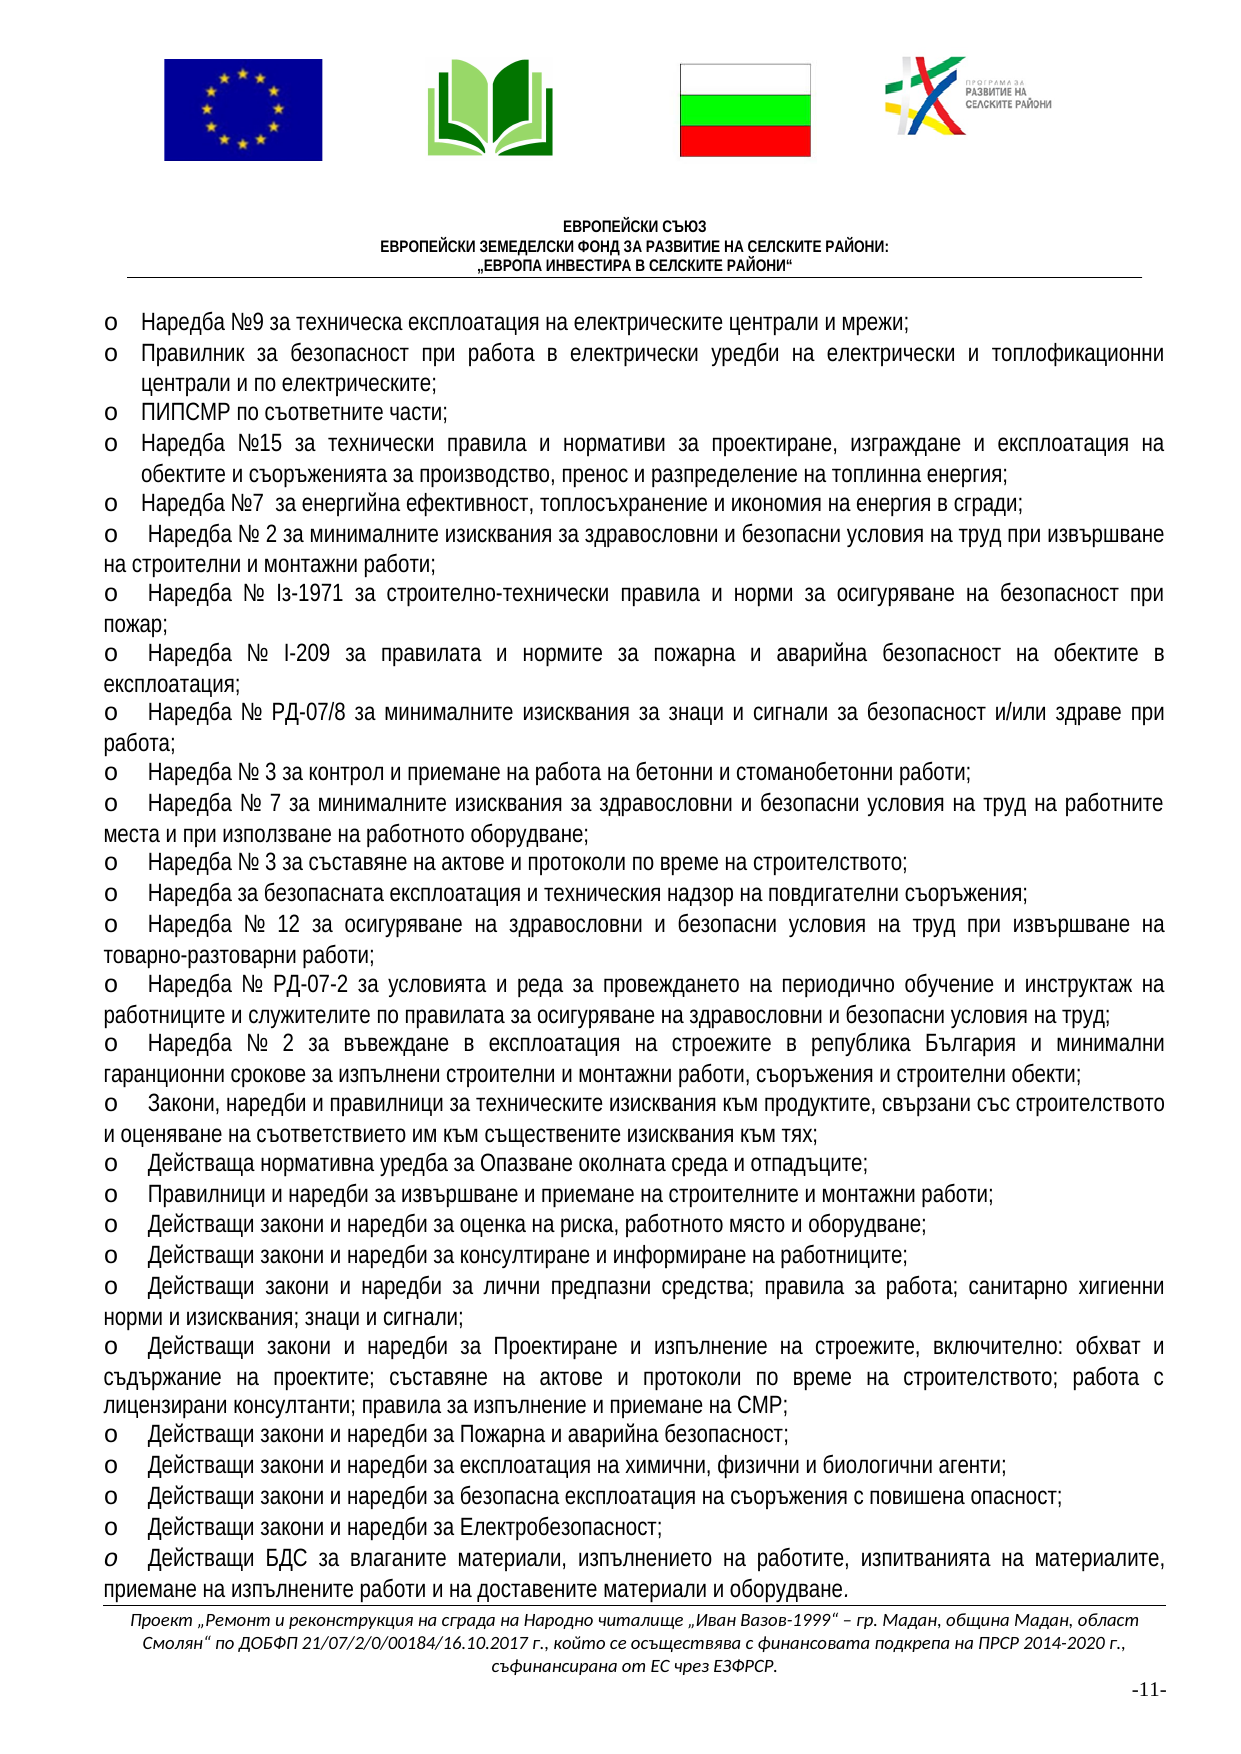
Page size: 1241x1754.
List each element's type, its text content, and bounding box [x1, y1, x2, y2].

list Действащи закони и наредби за консултиране и информиране на работниците; [103, 1240, 1166, 1271]
list Наредба № 2 за минималните изисквания за здравословни и безопасни условия на труд при извършване на строителни и монтажни работи; [103, 518, 1166, 578]
list Наредба № 12 за осигуряване на здравословни и безопасни условия на труд при извършване на товарно-разтоварни работи; [103, 909, 1166, 969]
list Наредба № 3 за контрол и приемане на работа на бетонни и стоманобетонни работи; [103, 757, 1166, 788]
picture [425, 57, 554, 161]
list Действащи БДС за влаганите материали, изпълнението на работите, изпитванията на материалите, приемане на изпълнените работи и на доставените материали и оборудване. [103, 1543, 1166, 1602]
list Правилници и наредби за извършване и приемане на строителните и монтажни работи; [103, 1178, 1166, 1209]
list Действащи закони и наредби за Електробезопасност; [103, 1512, 1166, 1543]
list Действащи закони и наредби за Проектиране и изпълнение на строежите, включително: обхват и съдържание на проектите; съставяне на актове и протоколи по време на строителството; работа с лицензирани консултанти; правила за изпълнение и приемане на СМР; [103, 1331, 1166, 1419]
picture [876, 47, 1055, 141]
list Действащи закони и наредби за оценка на риска, работното място и оборудване; [103, 1209, 1166, 1240]
list Действащи закони и наредби за Пожарна и аварийна безопасност; [103, 1419, 1166, 1450]
list Наредба № 7 за минималните изисквания за здравословни и безопасни условия на труд на работните места и при използване на работното оборудване; [103, 788, 1166, 847]
list Действащи закони и наредби за лични предпазни средства; правила за работа; санитарно хигиенни норми и изисквания; знаци и сигнали; [103, 1271, 1166, 1331]
picture [164, 59, 323, 161]
list Наредба №15 за технически правила и нормативи за проектиране, изграждане и експлоатация на обектите и съоръженията за производство, пренос и разпределение на топлинна енергия; [103, 428, 1166, 488]
list Наредба № РД-07-2 за условията и реда за провеждането на периодично обучение и инструктаж на работниците и служителите по правилата за осигуряване на здравословни и безопасни условия на труд; [103, 969, 1166, 1028]
list Действащи закони и наредби за експлоатация на химични, физични и биологични агенти; [103, 1450, 1166, 1481]
list Наредба за безопасната експлоатация и техническия надзор на повдигателни съоръжения; [103, 878, 1166, 909]
list Наредба № 2 за въвеждане в експлоатация на строежите в република България и минимални гаранционни срокове за изпълнени строителни и монтажни работи, съоръжения и строителни обекти; [103, 1028, 1166, 1088]
list Наредба № 3 за съставяне на актове и протоколи по време на строителството; [103, 847, 1166, 878]
list Закони, наредби и правилници за техническите изисквания към продуктите, свързани със строителството и оценяване на съответствието им към съществените изисквания към тях; [103, 1088, 1166, 1148]
list Наредба №7 за енергийна ефективност, топлосъхранение и икономия на енергия в сгради; [103, 488, 1166, 518]
list Наредба № І-209 за правилата и нормите за пожарна и аварийна безопасност на обектите в експлоатация; [103, 638, 1166, 697]
picture [660, 47, 828, 167]
list Наредба № РД-07/8 за минималните изисквания за знаци и сигнали за безопасност и/или здраве при работа; [103, 697, 1166, 757]
list Правилник за безопасност при работа в електрически уредби на електрически и топлофикационни централи и по електрическите; [103, 337, 1166, 397]
list Действащи закони и наредби за безопасна експлоатация на съоръжения с повишена опасност; [103, 1481, 1166, 1512]
list Действаща нормативна уредба за Опазване околната среда и отпадъците; [103, 1148, 1166, 1178]
list Наредба №9 за техническа експлоатация на електрическите централи и мрежи; [103, 307, 1166, 337]
list ПИПСМР по съответните части; [103, 397, 1166, 428]
list Наредба № Із-1971 за строително-технически правила и норми за осигуряване на безопасност при пожар; [103, 578, 1166, 638]
